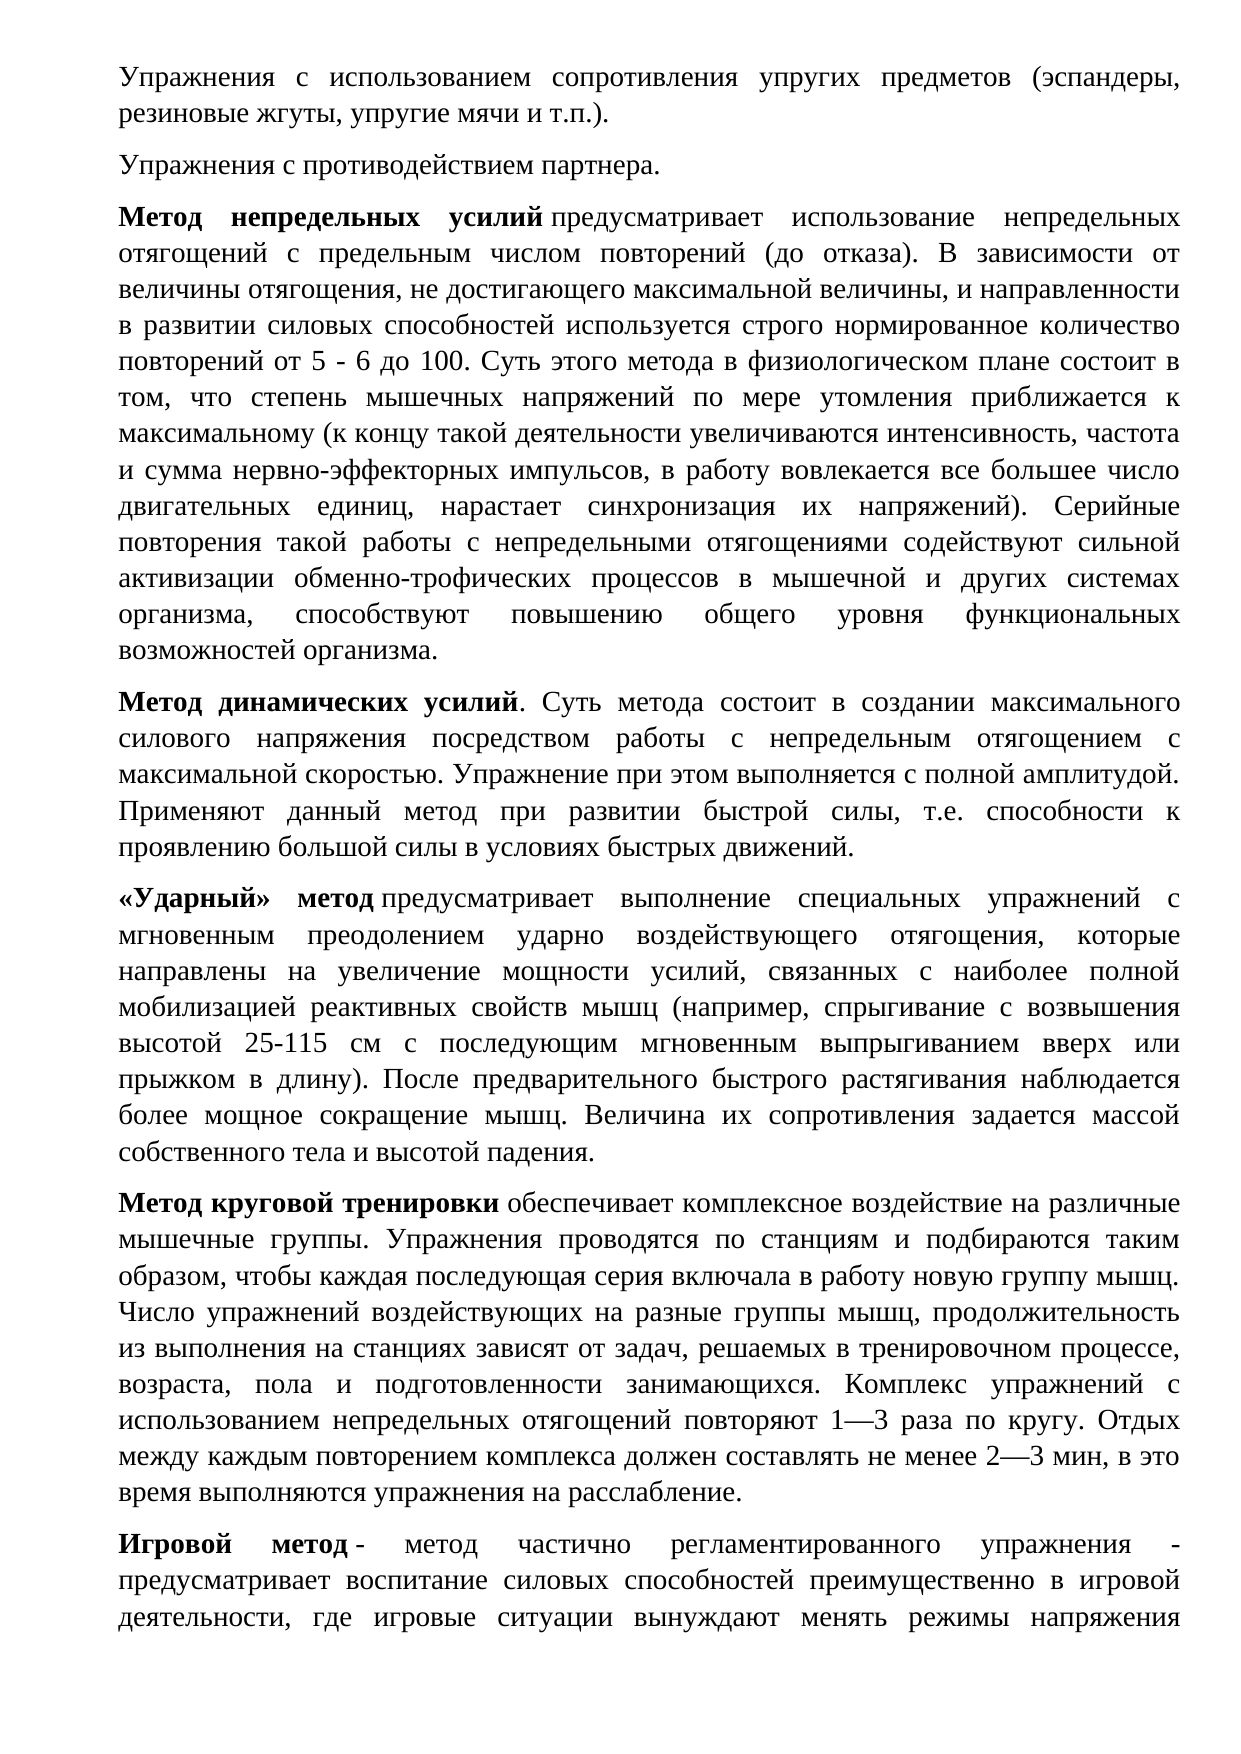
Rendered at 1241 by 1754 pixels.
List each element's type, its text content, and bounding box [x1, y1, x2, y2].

text Метод круговой тренировки обеспечивает комплексное воздействие на различные мышечные группы. Упражнения проводятся по станциям и подбираются таким образом, чтобы каждая последующая серия включала в работу новую группу мышц. Число упражнений воздействующих на разные группы мышц, продолжительность из выполнения на станциях зависят от задач, решаемых в тренировочном процессе, возраста, пола и подготовленности занимающихся. Комплекс упражнений с использованием непредельных отягощений повторяют 1—3 раза по кругу. Отдых между каждым повторением комплекса должен составлять не менее 2—3 мин, в это время выполняются упражнения на расслабление. [118, 1185, 1181, 1508]
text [118, 1526, 1181, 1632]
text Упражнения с использованием сопротивления упругих предметов (эспандеры, резиновые жгуты, упругие мячи и т.п.). [118, 59, 1181, 129]
text Упражнения с противодействием партнера. [118, 147, 1181, 181]
text «Ударный» метод предусматривает выполнение специальных упражнений с мгновенным преодолением ударно воздействующего отягощения, которые направлены на увеличение мощности усилий, связанных с наиболее полной мобилизацией реактивных свойств мышц (например, спрыгивание с возвышения высотой 25-115 см с последующим мгновенным выпрыгиванием вверх или прыжком в длину). После предварительного быстрого растягивания наблюдается более мощное сокращение мышц. Величина их сопротивления задается массой собственного тела и высотой падения. [118, 881, 1181, 1167]
text Метод динамических усилий. Суть метода состоит в создании максимального силового напряжения посредством работы с непредельным отягощением с максимальной скоростью. Упражнение при этом выполняется с полной амплитудой. Применяют данный метод при развитии быстрой силы, т.е. способности к проявлению большой силы в условиях быстрых движений. [118, 684, 1181, 862]
text Метод непредельных усилий предусматривает использование непредельных отягощений с предельным числом повторений (до отказа). В зависимости от величины отягощения, не достигающего максимальной величины, и направленности в развитии силовых способностей используется строго нормированное количество повторений от 5 - 6 до 100. Суть этого метода в физиологическом плане состоит в том, что степень мышечных напряжений по мере утомления приближается к максимальному (к концу такой деятельности увеличиваются интенсивность, частота и сумма нервно-эффекторных импульсов, в работу вовлекается все большее число двигательных единиц, нарастает синхронизация их напряжений). Серийные повторения такой работы с непредельными отягощениями содействуют сильной активизации обменно-трофических процессов в мышечной и других системах организма, способствуют повышению общего уровня функциональных возможностей организма. [118, 199, 1181, 666]
